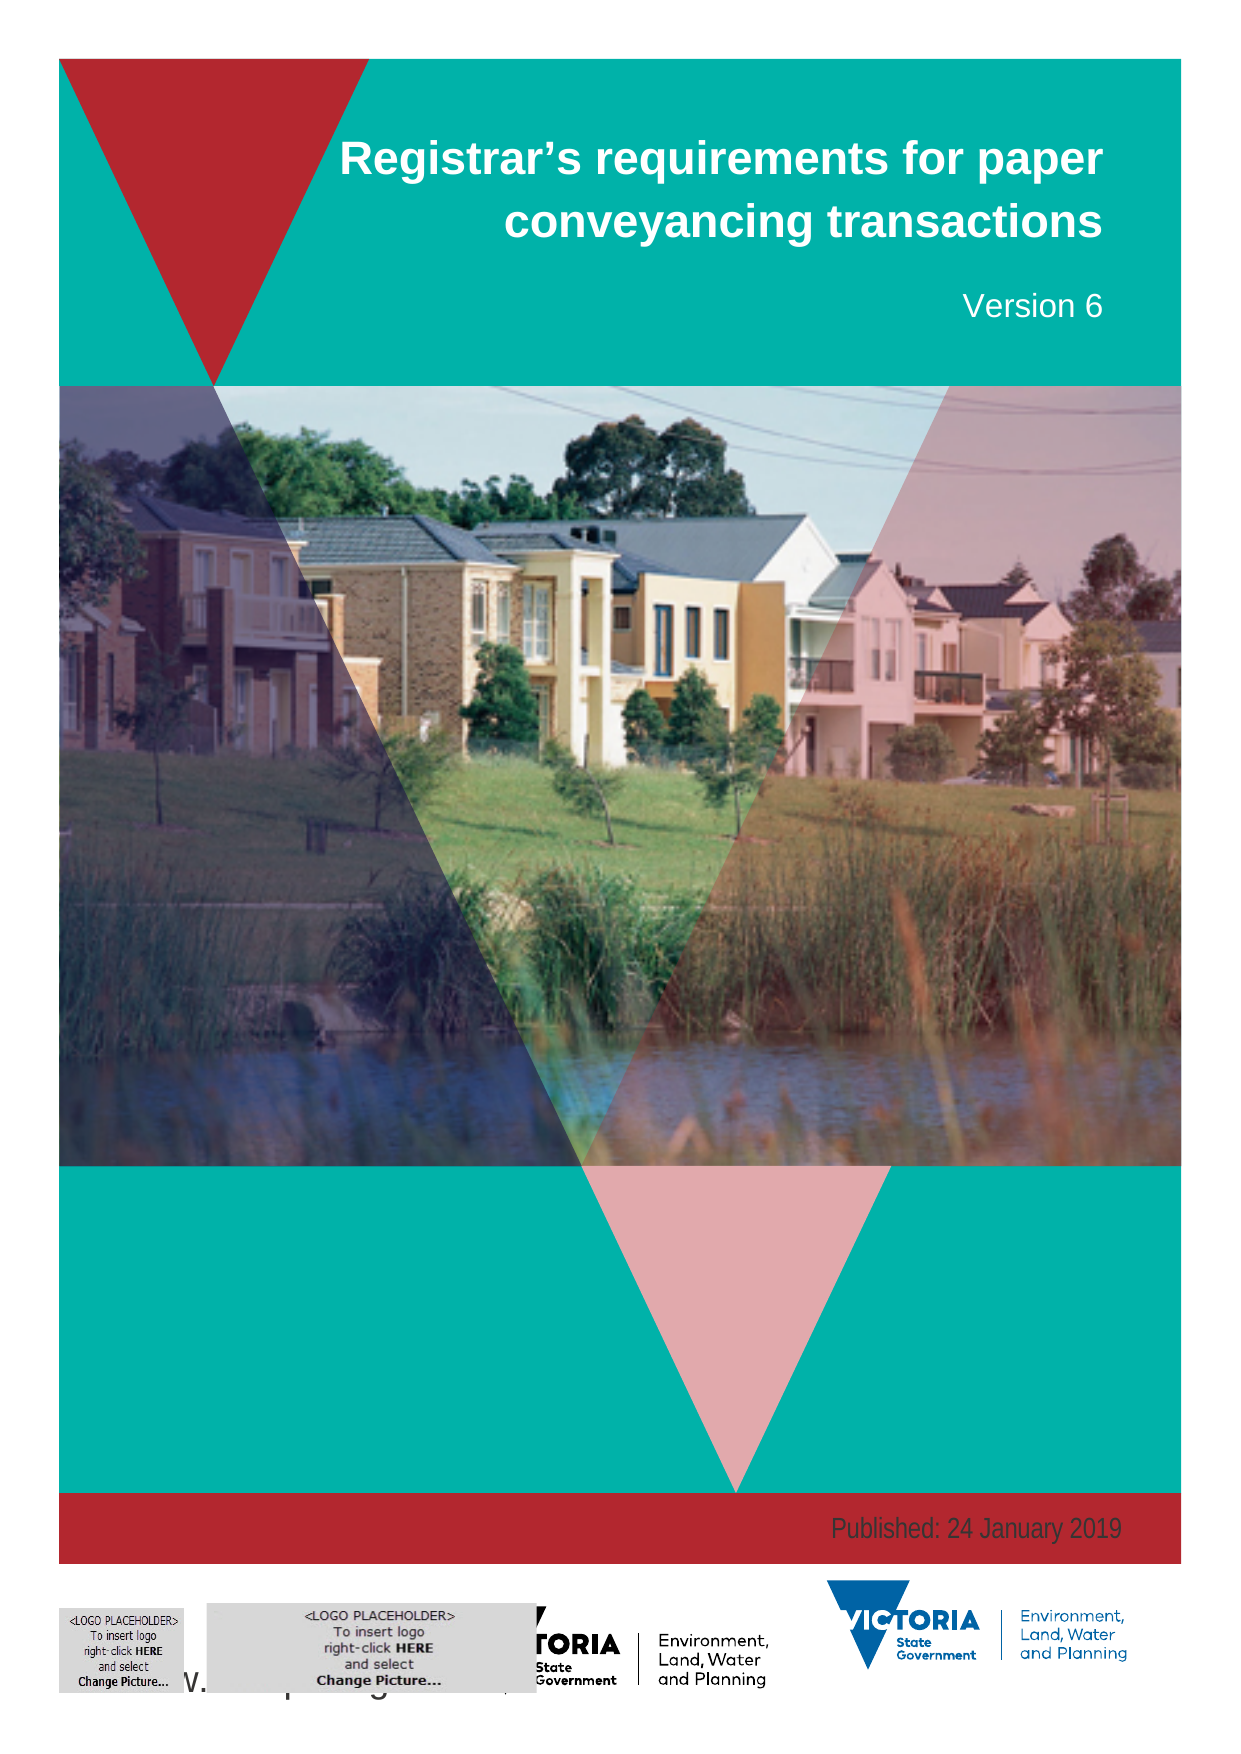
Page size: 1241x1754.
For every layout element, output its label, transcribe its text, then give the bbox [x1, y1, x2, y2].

picture [206, 1603, 537, 1693]
table_header Registrar’s requirements for paper conveyancing transactions Version 6 [262, 71, 1103, 378]
picture [59, 1608, 184, 1693]
picture [214, 386, 948, 1164]
